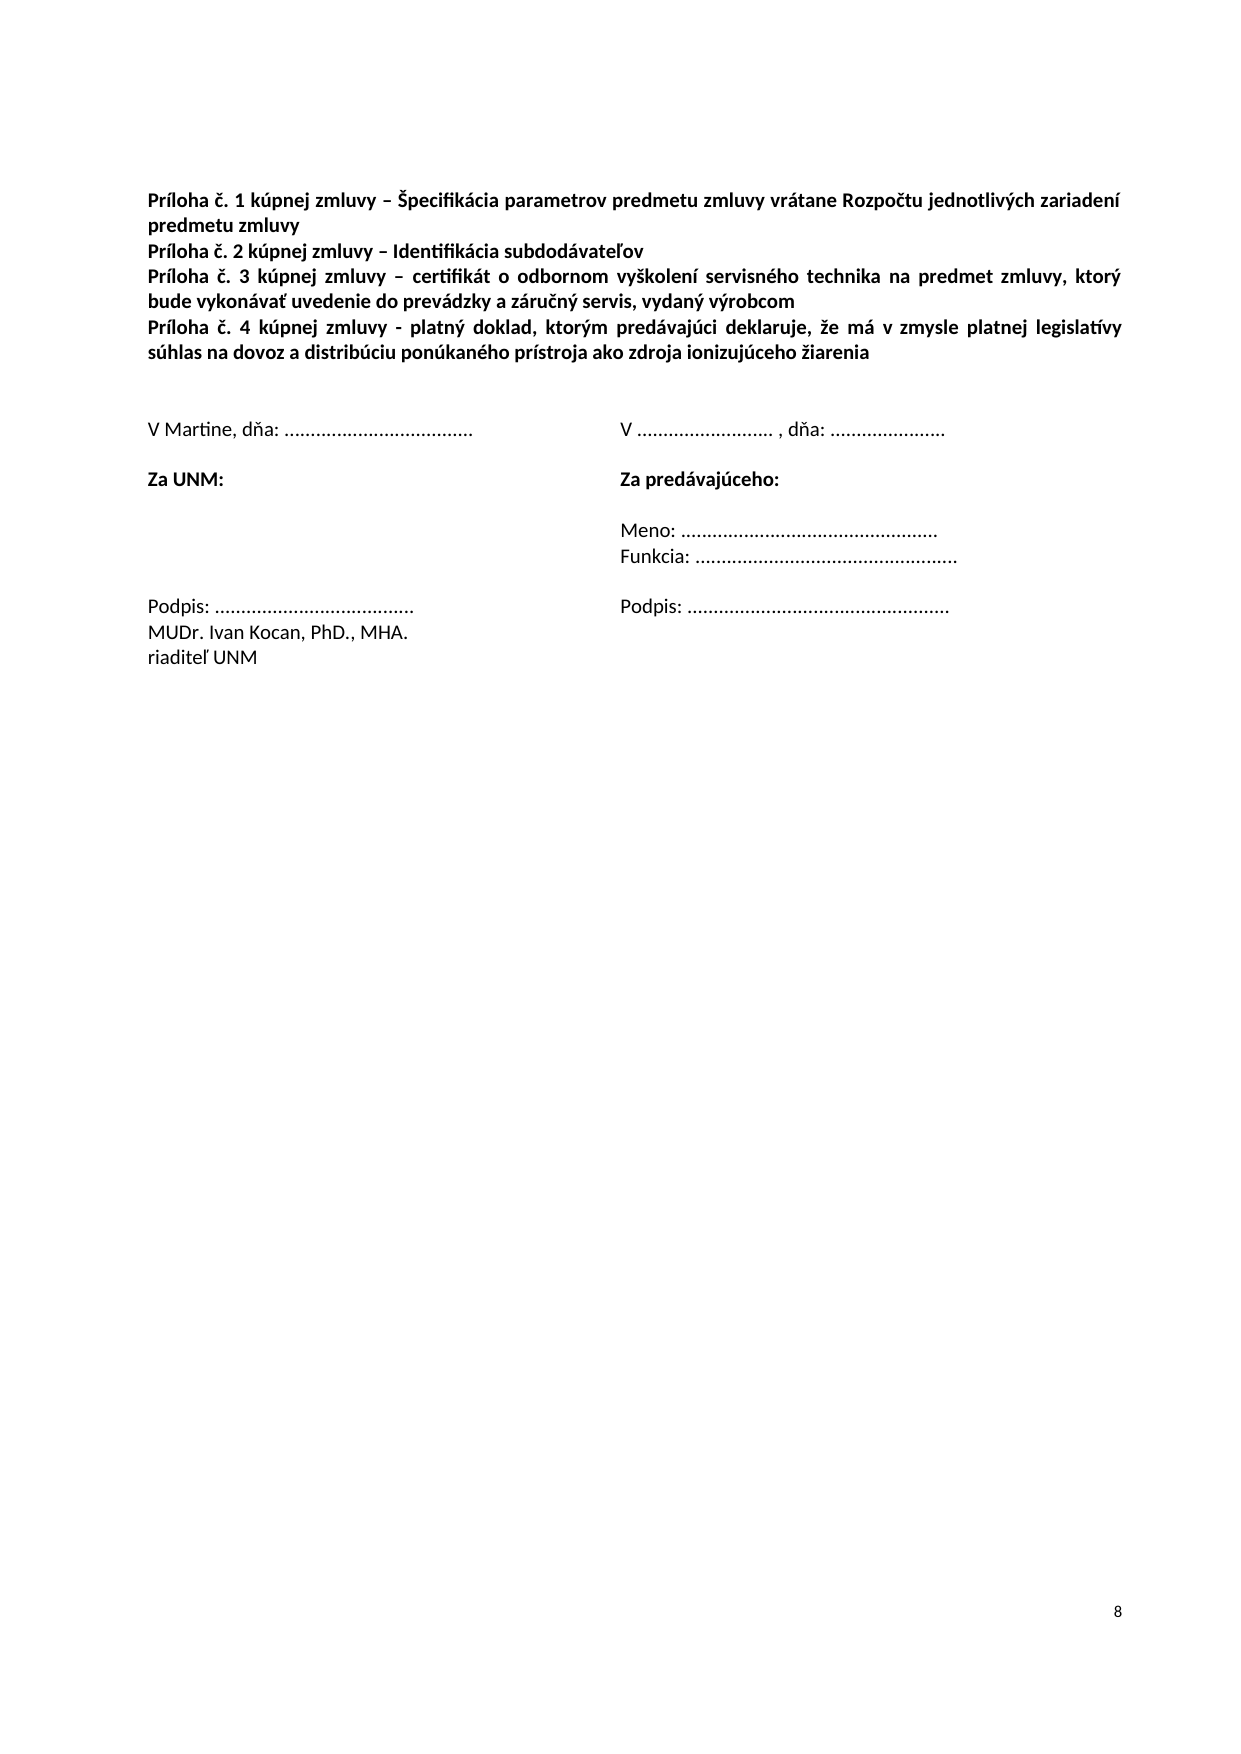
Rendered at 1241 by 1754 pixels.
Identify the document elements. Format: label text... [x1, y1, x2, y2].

text V Martine, dňa: .................................... V .......................... , dňa: ...................... [148, 416, 1122, 441]
text Za UNM: Za predávajúceho: [148, 467, 1122, 492]
text Meno: ................................................. [148, 517, 1122, 543]
text Funkcia: .................................................. [148, 543, 1122, 568]
text riaditeľ UNM [148, 644, 1122, 670]
text Príloha č. 3 kúpnej zmluvy – certifikát o odbornom vyškolení servisného technika na predmet zmluvy, ktorý bude vykonávať uvedenie do prevádzky a záručný servis, vydaný výrobcom [148, 263, 1122, 314]
text MUDr. Ivan Kocan, PhD., MHA. [148, 619, 1122, 644]
text Príloha č. 1 kúpnej zmluvy – Špecifikácia parametrov predmetu zmluvy vrátane Rozpočtu jednotlivých zariadení predmetu zmluvy [148, 187, 1122, 238]
text Príloha č. 2 kúpnej zmluvy – Identifikácia subdodávateľov [148, 238, 1122, 263]
text Príloha č. 4 kúpnej zmluvy - platný doklad, ktorým predávajúci deklaruje, že má v zmysle platnej legislatívy súhlas na dovoz a distribúciu ponúkaného prístroja ako zdroja ionizujúceho žiarenia [148, 314, 1122, 365]
text Podpis: ...................................... Podpis: .................................................. [148, 594, 1122, 619]
